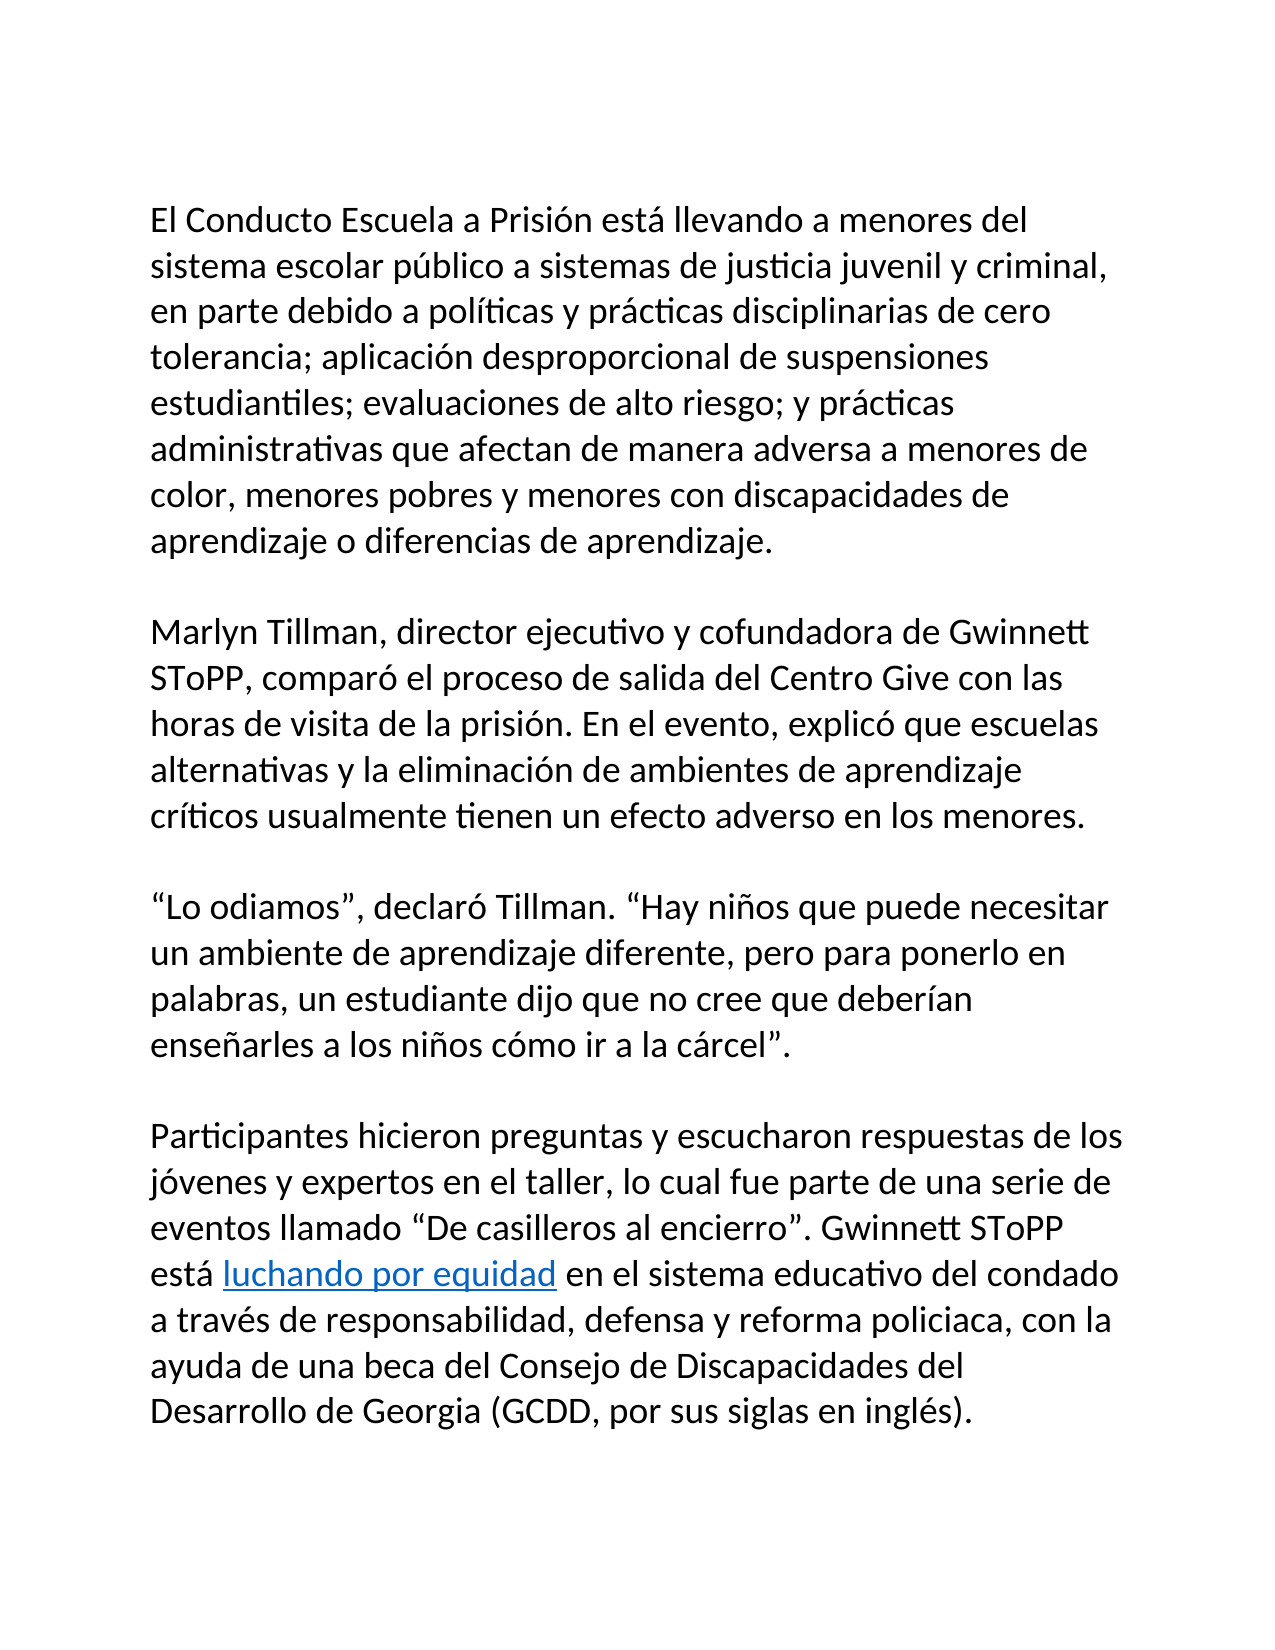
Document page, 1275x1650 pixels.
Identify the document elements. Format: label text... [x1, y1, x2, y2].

text Participantes hicieron preguntas y escucharon respuestas de los jóvenes y expertos en el taller, lo cual fue parte de una serie de eventos llamado “De casilleros al encierro”. Gwinnett SToPP está luchando por equidad en el sistema educativo del condado a través de responsabilidad, defensa y reforma policiaca, con la ayuda de una beca del Consejo de Discapacidades del Desarrollo de Georgia (GCDD, por sus siglas en inglés). [150, 1112, 1125, 1433]
text Marlyn Tillman, director ejecutivo y cofundadora de Gwinnett SToPP, comparó el proceso de salida del Centro Give con las horas de visita de la prisión. En el evento, explicó que escuelas alternativas y la eliminación de ambientes de aprendizaje críticos usualmente tienen un efecto adverso en los menores. [150, 608, 1125, 837]
text “Lo odiamos”, declaró Tillman. “Hay niños que puede necesitar un ambiente de aprendizaje diferente, pero para ponerlo en palabras, un estudiante dijo que no cree que deberían enseñarles a los niños cómo ir a la cárcel”. [150, 883, 1125, 1067]
text El Conducto Escuela a Prisión está llevando a menores del sistema escolar público a sistemas de justicia juvenil y criminal, en parte debido a políticas y prácticas disciplinarias de cero tolerancia; aplicación desproporcional de suspensiones estudiantiles; evaluaciones de alto riesgo; y prácticas administrativas que afectan de manera adversa a menores de color, menores pobres y menores con discapacidades de aprendizaje o diferencias de aprendizaje. [150, 196, 1125, 562]
